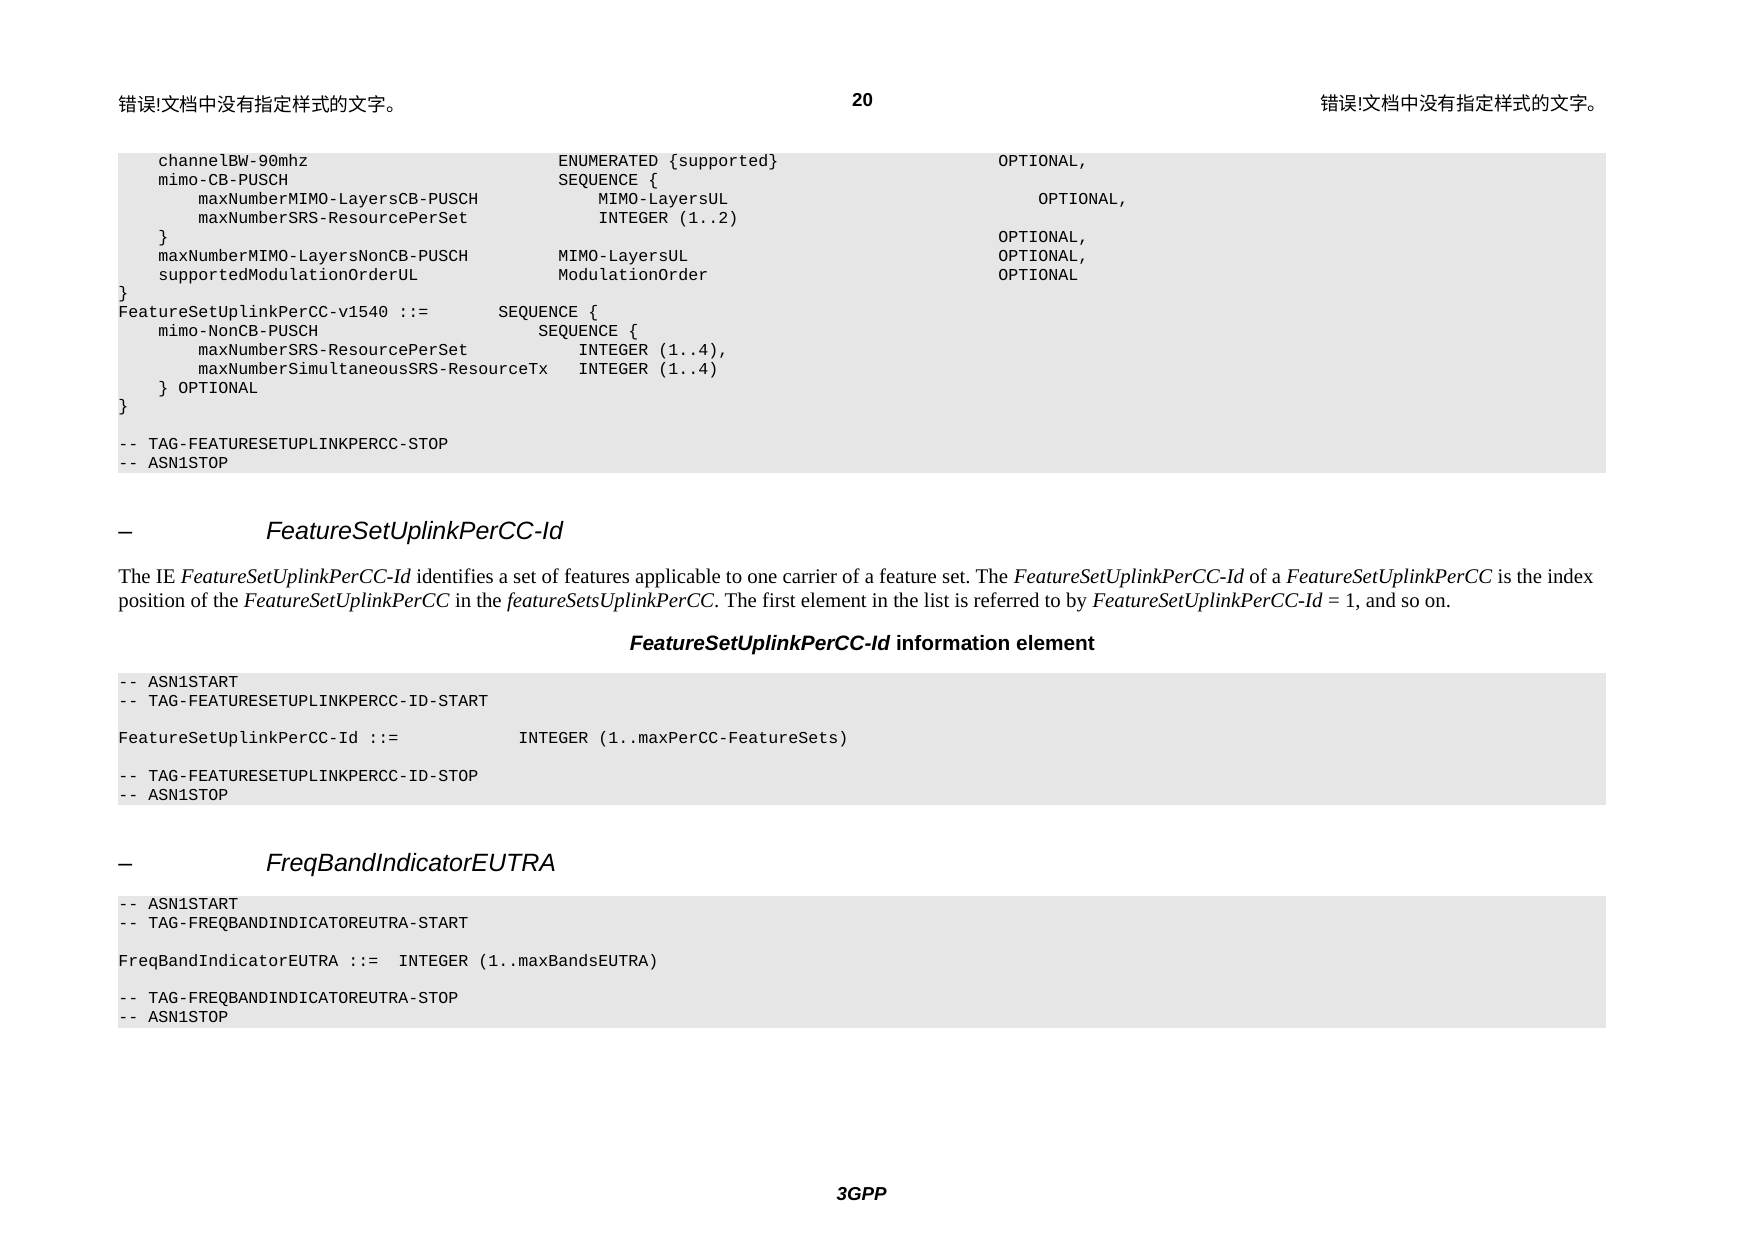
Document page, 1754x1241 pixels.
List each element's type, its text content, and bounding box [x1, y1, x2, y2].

text channelBW-90mhz ENUMERATED {supported} OPTIONAL, [118, 153, 1606, 172]
text -- TAG-FEATURESETUPLINKPERCC-ID-START [118, 692, 1606, 711]
text } [118, 285, 1606, 304]
text -- ASN1STOP [118, 786, 1606, 805]
text } OPTIONAL, [118, 228, 1606, 247]
text supportedModulationOrderUL ModulationOrder OPTIONAL [118, 266, 1606, 285]
subtitle – FeatureSetUplinkPerCC-Id [118, 516, 1606, 545]
text FeatureSetUplinkPerCC-Id information element [118, 631, 1606, 654]
text FreqBandIndicatorEUTRA ::= INTEGER (1..maxBandsEUTRA) [118, 952, 1606, 971]
text FeatureSetUplinkPerCC-v1540 ::= SEQUENCE { [118, 304, 1606, 323]
text maxNumberMIMO-LayersCB-PUSCH MIMO-LayersUL OPTIONAL, [118, 191, 1606, 209]
text -- ASN1STOP [118, 454, 1606, 473]
text -- TAG-FREQBANDINDICATOREUTRA-STOP [118, 990, 1606, 1009]
text -- ASN1START [118, 673, 1606, 692]
text } OPTIONAL [118, 379, 1606, 398]
subtitle – FreqBandIndicatorEUTRA [118, 848, 1606, 877]
text -- TAG-FEATURESETUPLINKPERCC-ID-STOP [118, 768, 1606, 786]
text maxNumberSimultaneousSRS-ResourceTx INTEGER (1..4) [118, 360, 1606, 379]
text mimo-CB-PUSCH SEQUENCE { [118, 172, 1606, 191]
text -- TAG-FEATURESETUPLINKPERCC-STOP [118, 436, 1606, 454]
text -- ASN1START [118, 896, 1606, 914]
text maxNumberMIMO-LayersNonCB-PUSCH MIMO-LayersUL OPTIONAL, [118, 247, 1606, 266]
text maxNumberSRS-ResourcePerSet INTEGER (1..2) [118, 209, 1606, 228]
text -- TAG-FREQBANDINDICATOREUTRA-START [118, 914, 1606, 933]
text -- ASN1STOP [118, 1009, 1606, 1028]
text The IE FeatureSetUplinkPerCC-Id identifies a set of features applicable to one carrier of a feature set. The FeatureSetUplinkPerCC-Id of a FeatureSetUplinkPerCC is the index position of the FeatureSetUplinkPerCC in the featureSetsUplinkPerCC. The first element in the list is referred to by FeatureSetUplinkPerCC-Id = 1, and so on. [118, 564, 1606, 612]
text FeatureSetUplinkPerCC-Id ::= INTEGER (1..maxPerCC-FeatureSets) [118, 730, 1606, 749]
text maxNumberSRS-ResourcePerSet INTEGER (1..4), [118, 341, 1606, 360]
text mimo-NonCB-PUSCH SEQUENCE { [118, 323, 1606, 341]
text } [118, 398, 1606, 417]
